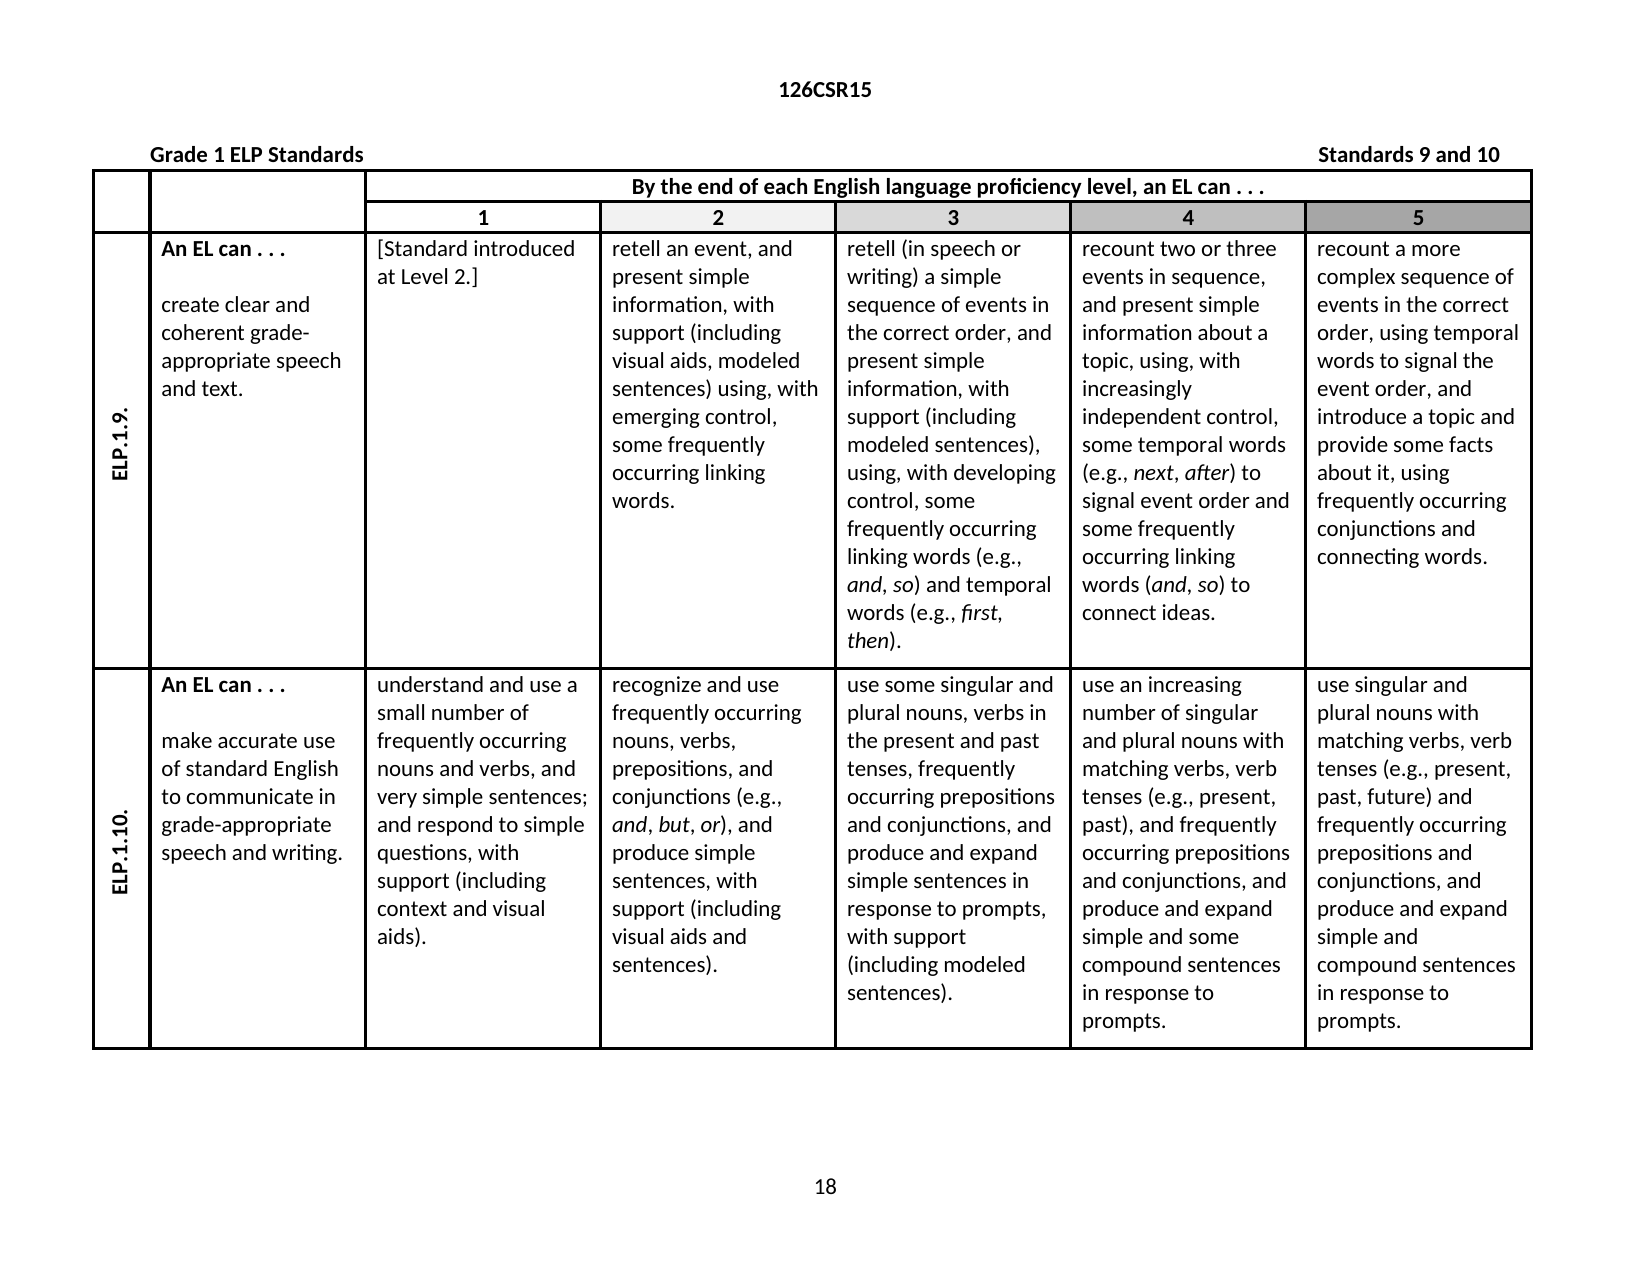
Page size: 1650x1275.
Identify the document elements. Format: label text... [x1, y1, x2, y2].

table_cell use singular and plural nouns with matching verbs, verb tenses (e.g., present, past, future) and frequently occurring prepositions and conjunctions, and produce and expand simple and compound sentences in response to prompts. [1307, 670, 1530, 1047]
table_header By the end of each English language proficiency level, an EL can . . . [367, 172, 1530, 200]
table_cell retell an event, and present simple information, with support (including visual aids, modeled sentences) using, with emerging control, some frequently occurring linking words. [602, 234, 834, 667]
table_cell ELP.1.10. [95, 670, 148, 1047]
table_cell use some singular and plural nouns, verbs in the present and past tenses, frequently occurring prepositions and conjunctions, and produce and expand simple sentences in response to prompts, with support (including modeled sentences). [837, 670, 1069, 1047]
table_cell recount two or three events in sequence, and present simple information about a topic, using, with increasingly independent control, some temporal words (e.g., next, after) to signal event order and some frequently occurring linking words (and, so) to connect ideas. [1072, 234, 1304, 667]
subtitle Grade 1 ELP Standards Standards 9 and 10 [150, 141, 1500, 169]
table_cell ELP.1.9. [95, 234, 148, 667]
table_cell 5 [1307, 203, 1530, 231]
table_cell An EL can . . . create clear and coherent grade-appropriate speech and text. [152, 234, 364, 667]
table_cell 4 [1072, 203, 1304, 231]
table_cell 2 [602, 203, 834, 231]
table_header [152, 172, 364, 200]
table_cell recognize and use frequently occurring nouns, verbs, prepositions, and conjunctions (e.g., and, but, or), and produce simple sentences, with support (including visual aids and sentences). [602, 670, 834, 1047]
table_cell use an increasing number of singular and plural nouns with matching verbs, verb tenses (e.g., present, past), and frequently occurring prepositions and conjunctions, and produce and expand simple and some compound sentences in response to prompts. [1072, 670, 1304, 1047]
table_cell retell (in speech or writing) a simple sequence of events in the correct order, and present simple information, with support (including modeled sentences), using, with developing control, some frequently occurring linking words (e.g., and, so) and temporal words (e.g., first, then). [837, 234, 1069, 667]
table_cell 3 [837, 203, 1069, 231]
table_cell An EL can . . . make accurate use of standard English to communicate in grade-appropriate speech and writing. [152, 670, 364, 1047]
table_cell [152, 200, 364, 231]
table_cell 1 [367, 203, 599, 231]
table_cell recount a more complex sequence of events in the correct order, using temporal words to signal the event order, and introduce a topic and provide some facts about it, using frequently occurring conjunctions and connecting words. [1307, 234, 1530, 667]
table_header [95, 172, 148, 200]
table_cell [95, 200, 148, 231]
table_cell understand and use a small number of frequently occurring nouns and verbs, and very simple sentences; and respond to simple questions, with support (including context and visual aids). [367, 670, 599, 1047]
table_cell [Standard introduced at Level 2.] [367, 234, 599, 667]
